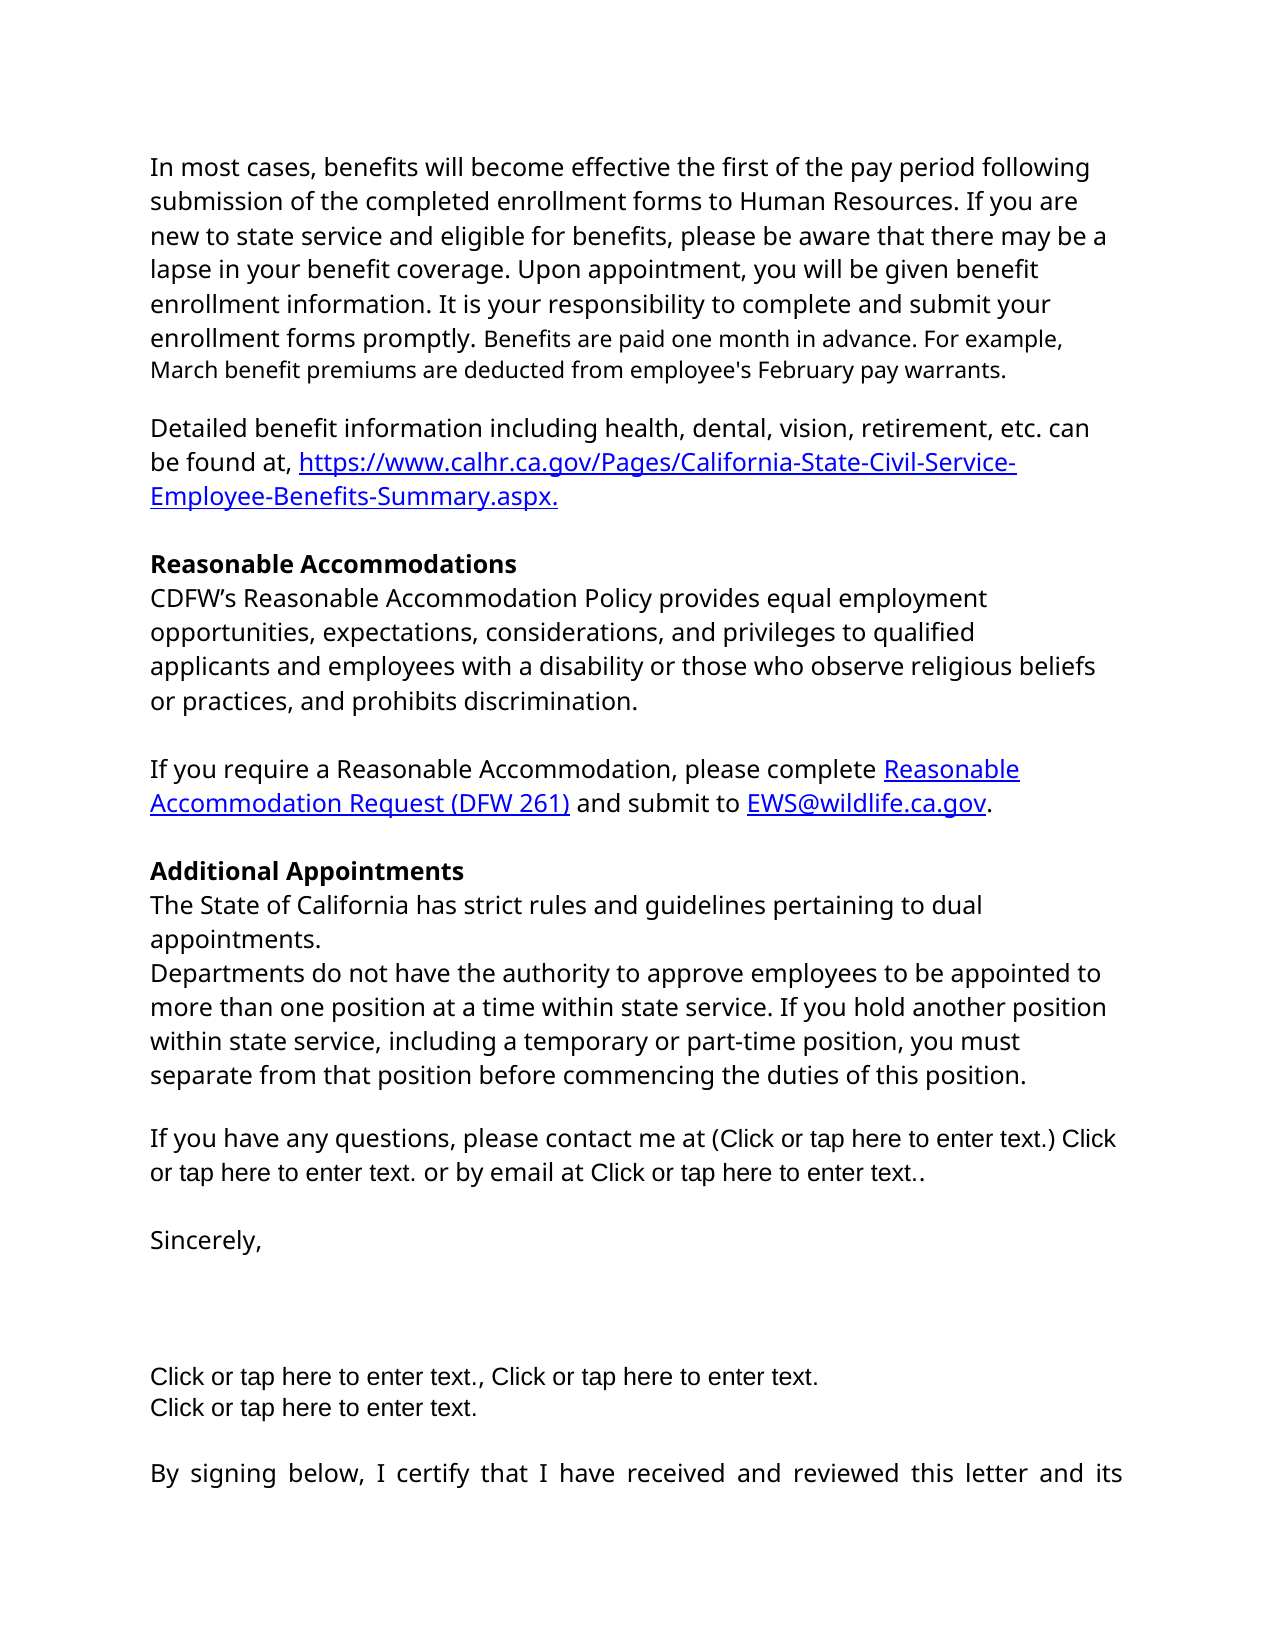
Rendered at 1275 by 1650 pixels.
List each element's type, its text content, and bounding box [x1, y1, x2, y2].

text If you require a Reasonable Accommodation, please complete Reasonable [150, 751, 1125, 785]
text Accommodation Request (DFW 261) and submit to EWS@wildlife.ca.gov. [150, 785, 1125, 819]
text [150, 1456, 1125, 1490]
text The State of California has strict rules and guidelines pertaining to dual appointments. [150, 887, 1125, 956]
text Reasonable Accommodations [150, 547, 1125, 581]
text Detailed benefit information including health, dental, vision, retirement, etc. can be found at, https://www.calhr.ca.gov/Pages/California-State-Civil-Service-Employee-Benefits-Summary.aspx. [150, 411, 1125, 513]
text , [150, 1359, 1125, 1393]
text applicants and employees with a disability or those who observe religious beliefs [150, 649, 1125, 683]
text Departments do not have the authority to approve employees to be appointed to more than one position at a time within state service. If you hold another position within state service, including a temporary or part-time position, you must separate from that position before commencing the duties of this position. [150, 956, 1125, 1092]
text If you have any questions, please contact me at () or by email at . [150, 1092, 1125, 1189]
text Sincerely, [150, 1223, 1125, 1257]
text CDFW’s Reasonable Accommodation Policy provides equal employment [150, 581, 1125, 615]
text In most cases, benefits will become effective the first of the pay period following submission of the completed enrollment forms to Human Resources. If you are new to state service and eligible for benefits, please be aware that there may be a lapse in your benefit coverage. Upon appointment, you will be given benefit enrollment information. It is your responsibility to complete and submit your enrollment forms promptly. Benefits are paid one month in advance. For example, March benefit premiums are deducted from employee's February pay warrants. [150, 150, 1125, 386]
text Additional Appointments [150, 853, 1125, 887]
text opportunities, expectations, considerations, and privileges to qualified [150, 615, 1125, 649]
text or practices, and prohibits discrimination. [150, 683, 1125, 717]
